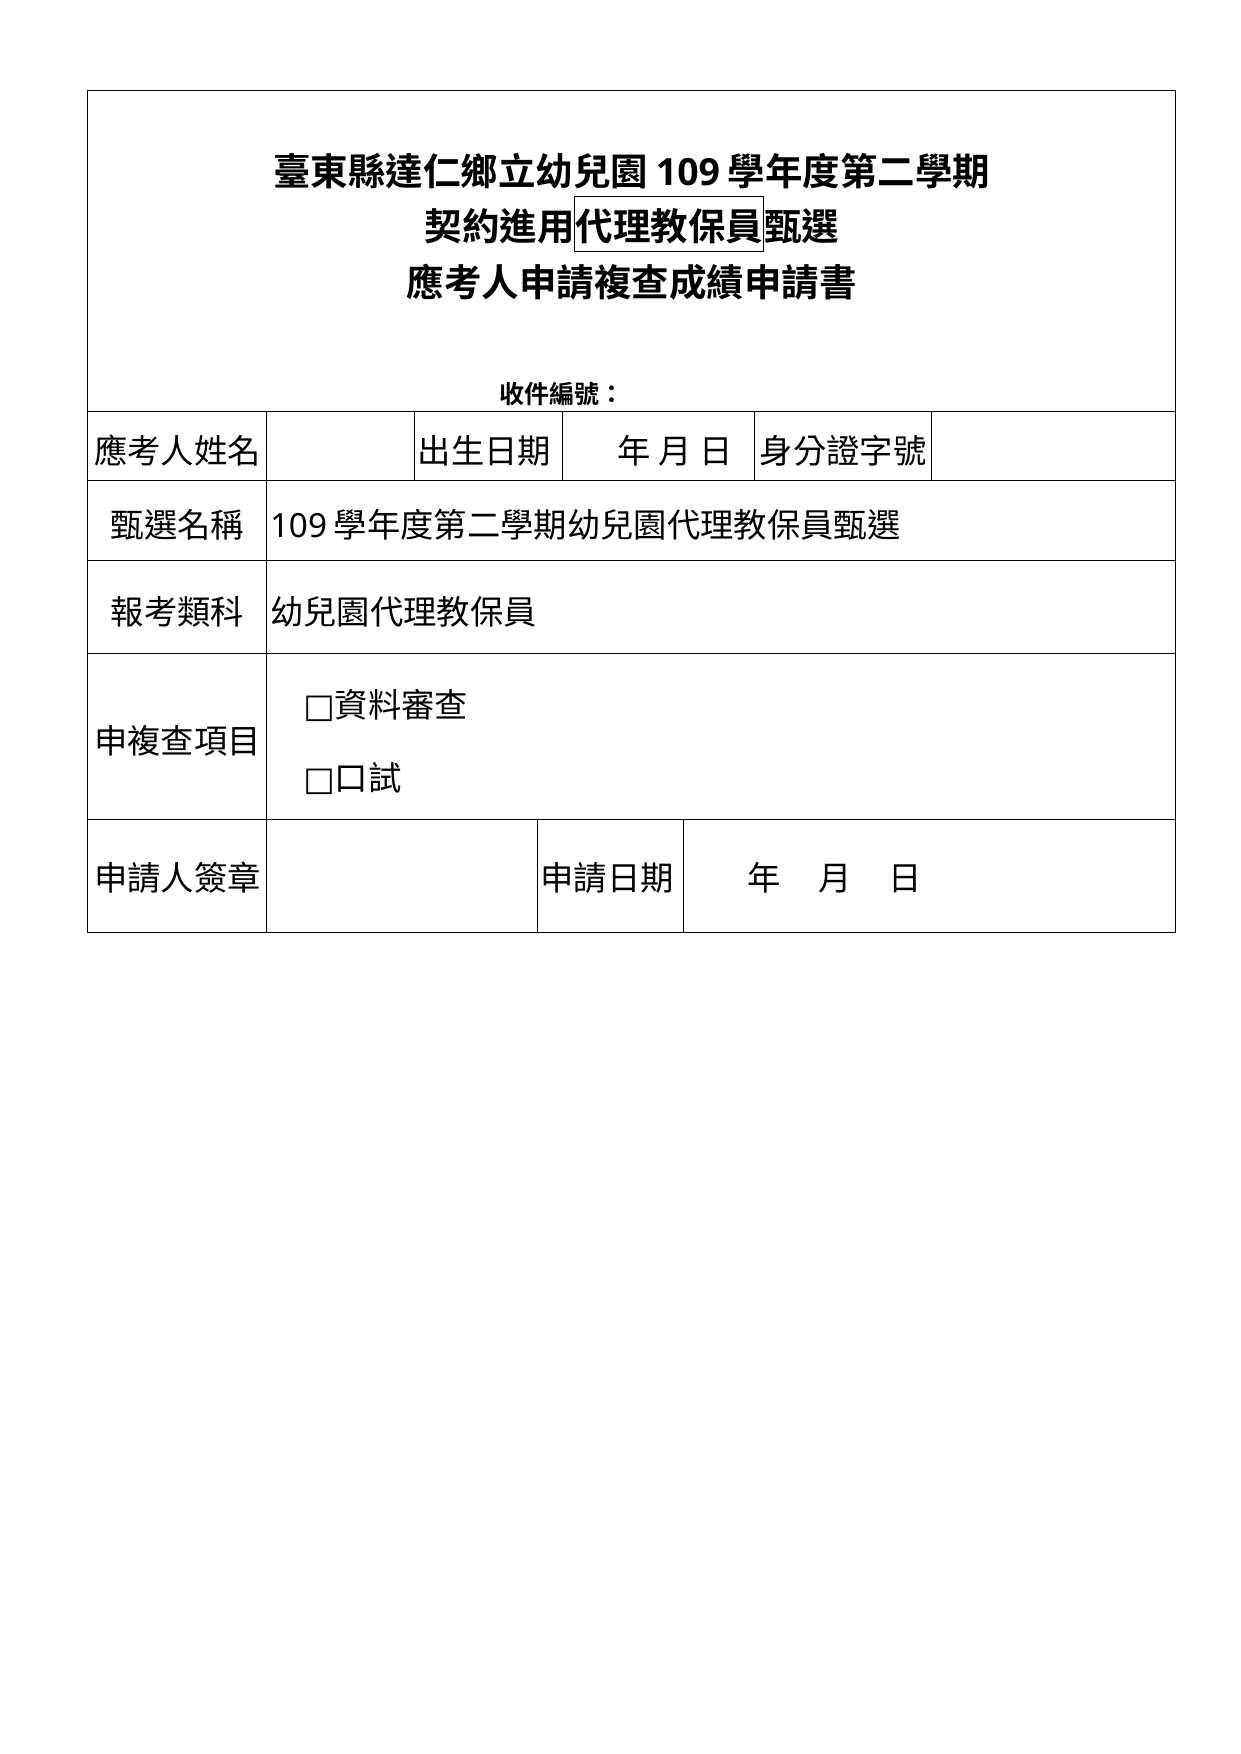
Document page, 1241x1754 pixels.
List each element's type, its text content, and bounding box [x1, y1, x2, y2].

table_cell 年 月 日 [563, 412, 754, 480]
table_cell 出生日期 [415, 412, 562, 480]
table_header 臺東縣達仁鄉立幼兒園109學年度第二學期 契約進用代理教保員甄選 應考人申請複查成績申請書 收件編號： [88, 91, 1175, 411]
table_cell 應考人姓名 [88, 412, 266, 480]
table_cell [932, 412, 1175, 480]
table_cell □資料審查 □口試 [267, 654, 1175, 819]
table_cell 報考類科 [88, 561, 266, 653]
table_cell 身分證字號 [755, 412, 931, 480]
table_cell [267, 820, 537, 932]
table_cell 幼兒園代理教保員 [267, 561, 1175, 653]
table_cell 申請日期 [538, 820, 683, 932]
table_cell 年 月 日 [684, 820, 1175, 932]
table_cell 109學年度第二學期幼兒園代理教保員甄選 [267, 481, 1175, 560]
table_cell 申複查項目 [88, 654, 266, 819]
table_cell [267, 412, 414, 480]
table_cell 甄選名稱 [88, 481, 266, 560]
table_cell 申請人簽章 [88, 820, 266, 932]
